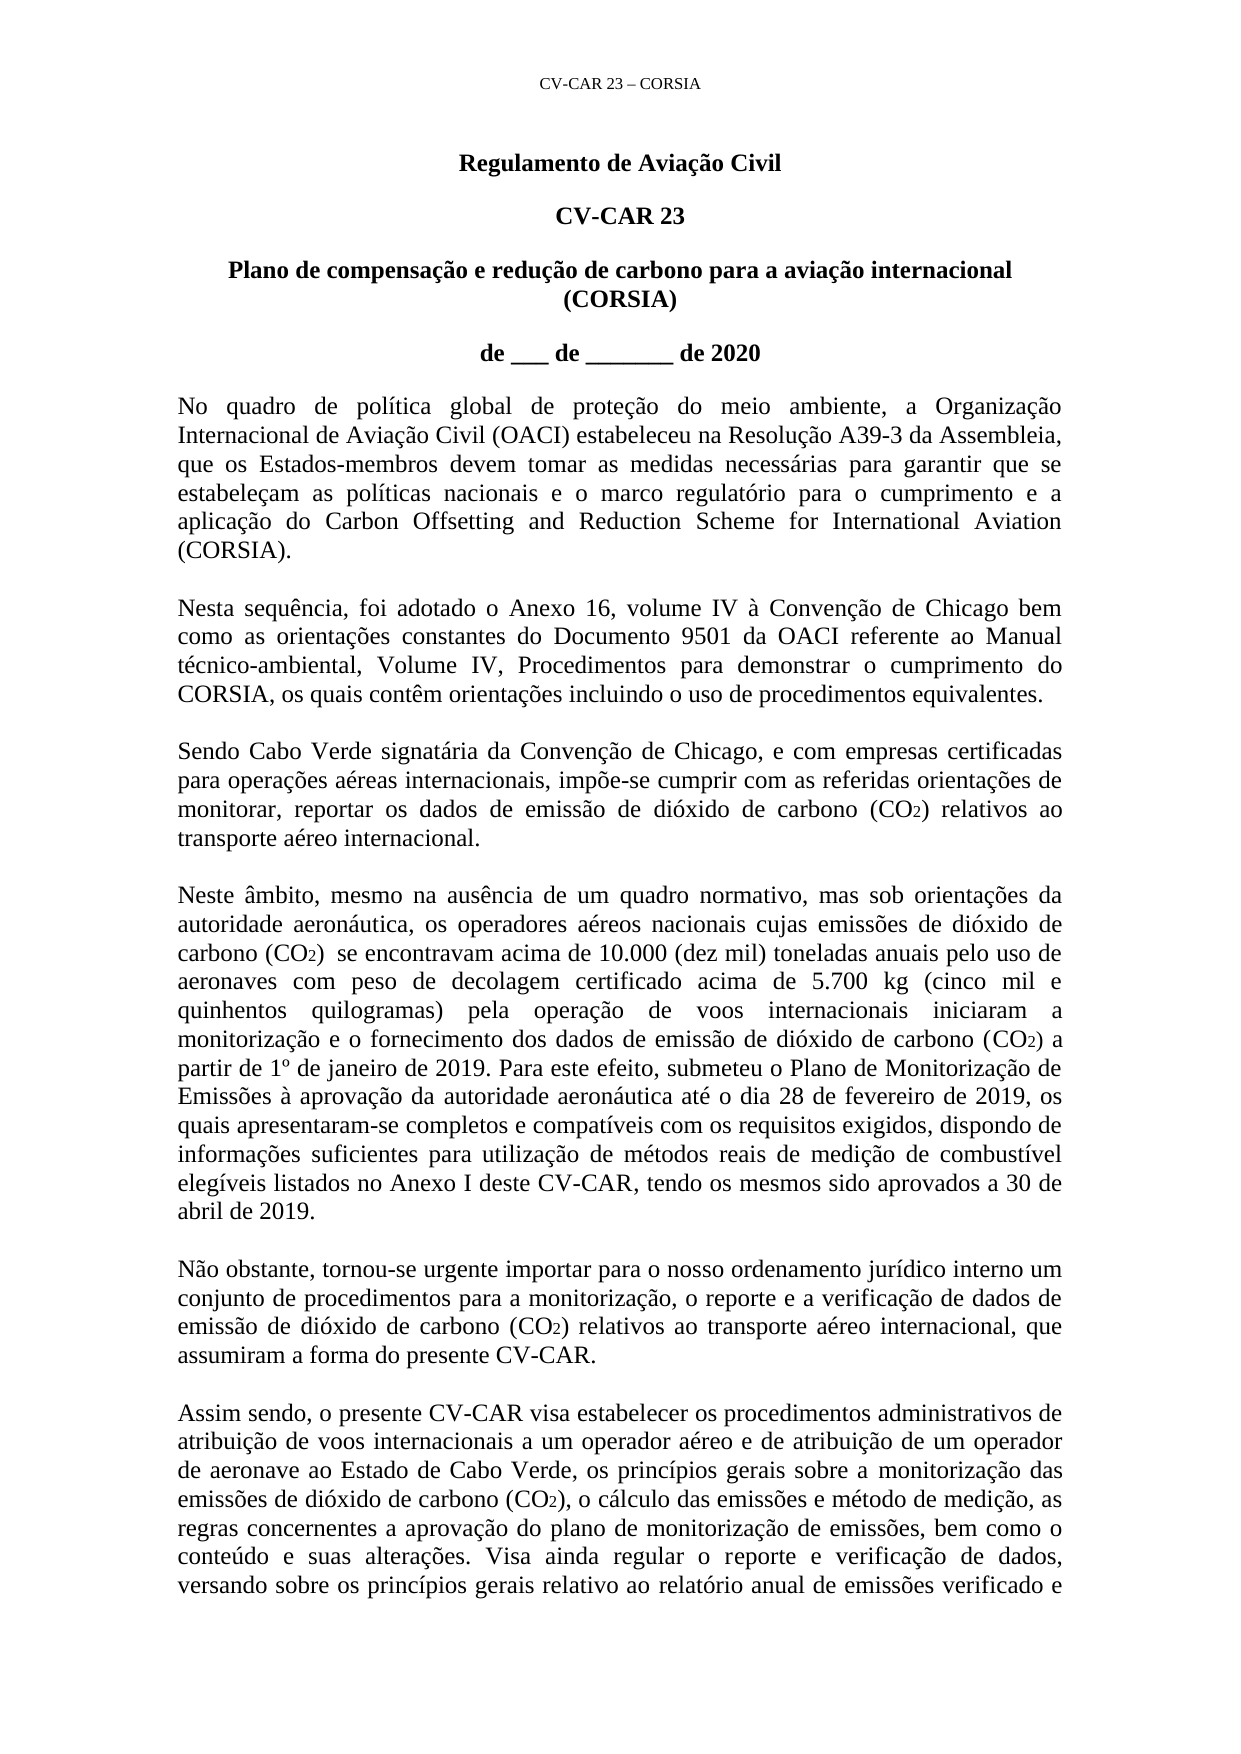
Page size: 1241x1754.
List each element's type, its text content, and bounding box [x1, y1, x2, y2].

text Neste âmbito, mesmo na ausência de um quadro normativo, mas sob orientações da autoridade aeronáutica, os operadores aéreos nacionais cujas emissões de dióxido de carbono (CO2) se encontravam acima de 10.000 (dez mil) toneladas anuais pelo uso de aeronaves com peso de decolagem certificado acima de 5.700 kg (cinco mil e quinhentos quilogramas) pela operação de voos internacionais iniciaram a monitorização e o fornecimento dos dados de emissão de dióxido de carbono (CO2) a partir de 1º de janeiro de 2019. Para este efeito, submeteu o Plano de Monitorização de Emissões à aprovação da autoridade aeronáutica até o dia 28 de fevereiro de 2019, os quais apresentaram-se completos e compatíveis com os requisitos exigidos, dispondo de informações suficientes para utilização de métodos reais de medição de combustível elegíveis listados no Anexo I deste CV-CAR, tendo os mesmos sido aprovados a 30 de abril de 2019. [177, 880, 1063, 1225]
text No quadro de política global de proteção do meio ambiente, a Organização Internacional de Aviação Civil (OACI) estabeleceu na Resolução A39-3 da Assembleia, que os Estados-membros devem tomar as medidas necessárias para garantir que se estabeleçam as políticas nacionais e o marco regulatório para o cumprimento e a aplicação do Carbon Offsetting and Reduction Scheme for International Aviation (CORSIA). [177, 391, 1063, 564]
text de ___ de _______ de 2020 [177, 338, 1063, 366]
text Regulamento de Aviação Civil [177, 148, 1063, 176]
text CV-CAR 23 [177, 201, 1063, 230]
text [177, 1398, 1063, 1599]
text Não obstante, tornou-se urgente importar para o nosso ordenamento jurídico interno um conjunto de procedimentos para a monitorização, o reporte e a verificação de dados de emissão de dióxido de carbono (CO2) relativos ao transporte aéreo internacional, que assumiram a forma do presente CV-CAR. [177, 1254, 1063, 1369]
text Nesta sequência, foi adotado o Anexo 16, volume IV à Convenção de Chicago bem como as orientações constantes do Documento 9501 da OACI referente ao Manual técnico-ambiental, Volume IV, Procedimentos para demonstrar o cumprimento do CORSIA, os quais contêm orientações incluindo o uso de procedimentos equivalentes. [177, 593, 1063, 708]
text Sendo Cabo Verde signatária da Convenção de Chicago, e com empresas certificadas para operações aéreas internacionais, impõe-se cumprir com as referidas orientações de monitorar, reportar os dados de emissão de dióxido de carbono (CO2) relativos ao transporte aéreo internacional. [177, 736, 1063, 851]
text Plano de compensação e redução de carbono para a aviação internacional (CORSIA) [177, 255, 1063, 313]
